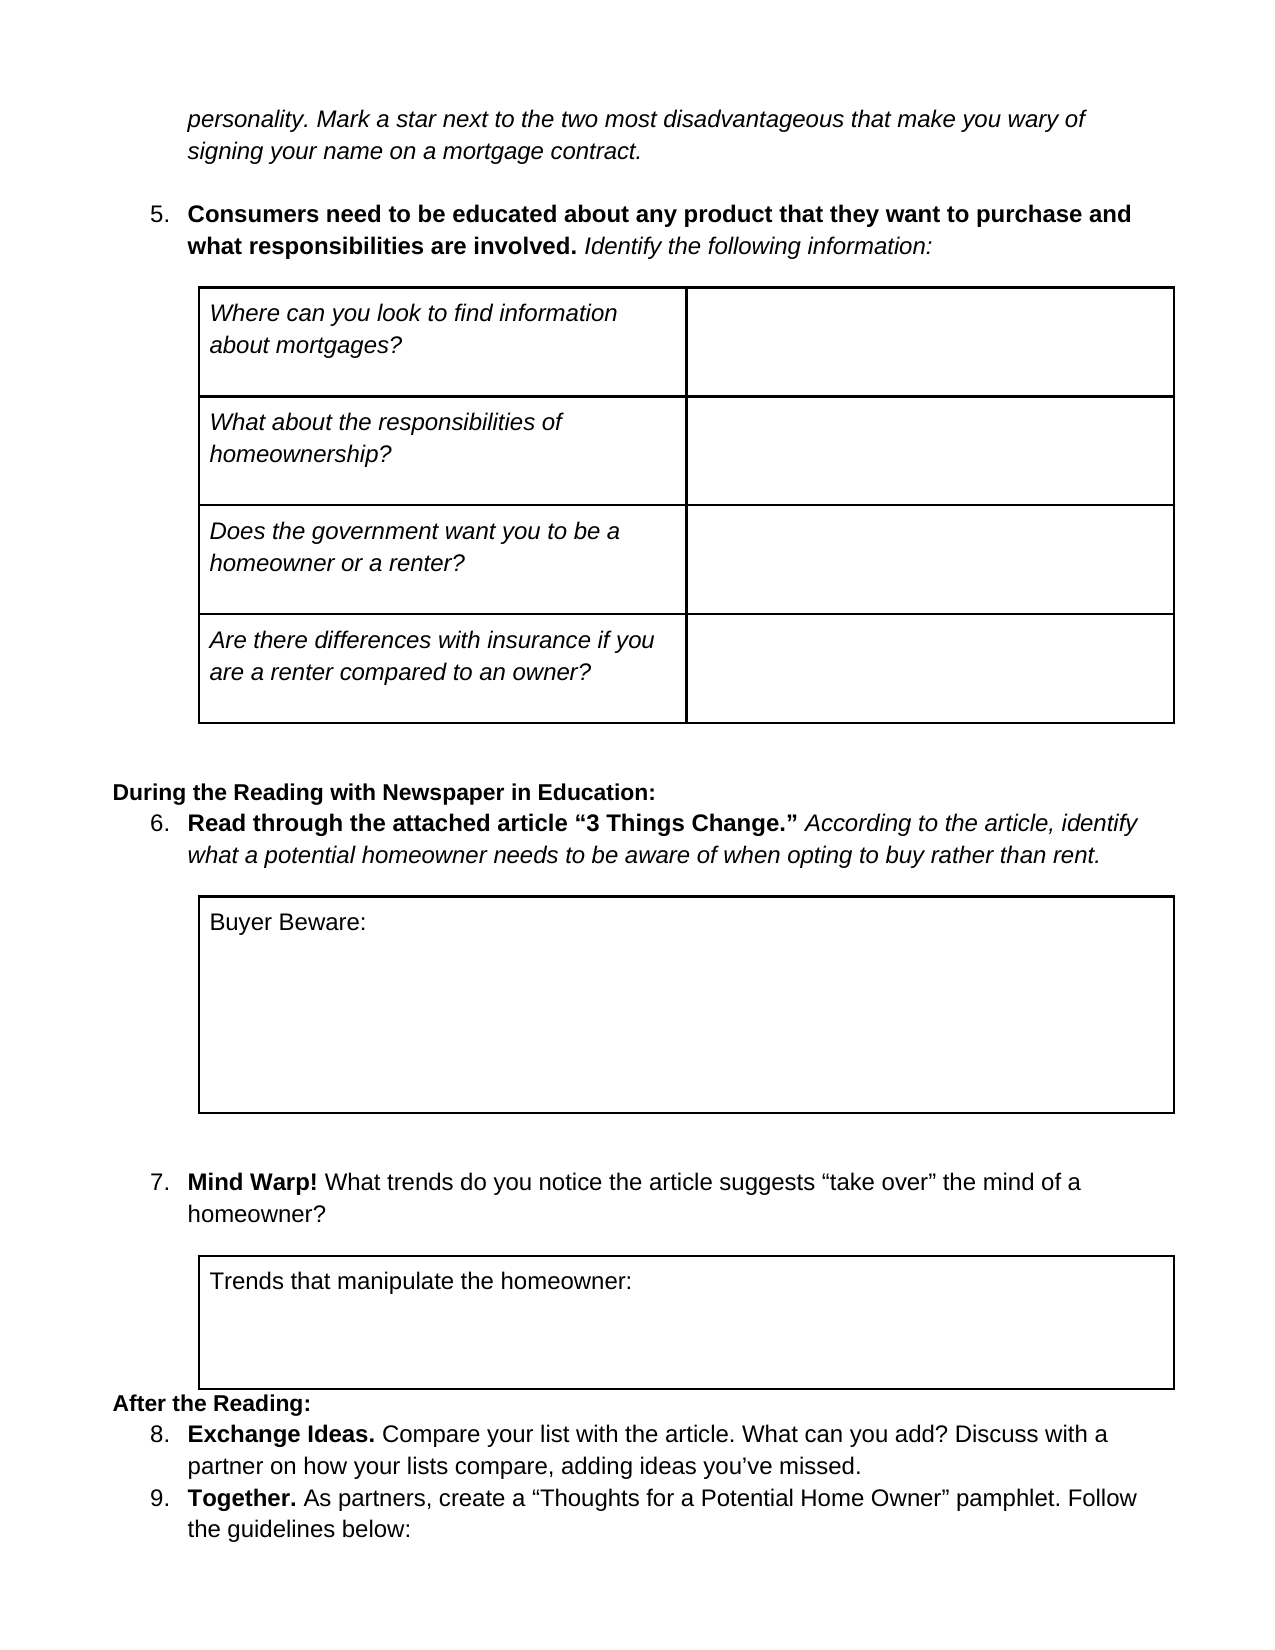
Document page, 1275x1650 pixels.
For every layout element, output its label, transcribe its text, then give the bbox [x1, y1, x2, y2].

list Exchange Ideas. Compare your list with the article. What can you add? Discuss with a partner on how your lists compare, adding ideas you’ve missed. [150, 1420, 1162, 1479]
list Together. As partners, create a “Thoughts for a Potential Home Owner” pamphlet. Follow the guidelines below: [150, 1483, 1162, 1543]
table_header Buyer Beware: [200, 898, 1173, 1112]
table_cell What about the responsibilities of homeownership? [200, 398, 685, 504]
list Read through the attached article “3 Things Change.” According to the article, identify what a potential homeowner needs to be aware of when opting to buy rather than rent. [150, 809, 1162, 868]
table_cell [688, 398, 1173, 504]
table_header Trends that manipulate the homeowner: [200, 1257, 1173, 1388]
table_cell Does the government want you to be a homeowner or a renter? [200, 506, 685, 613]
table_header [688, 289, 1173, 395]
table_cell [688, 615, 1173, 722]
table_cell [688, 506, 1173, 613]
list Consumers need to be educated about any product that they want to purchase and what responsibilities are involved. Identify the following information: [150, 200, 1162, 259]
table_cell Are there differences with insurance if you are a renter compared to an owner? [200, 615, 685, 722]
table_header Where can you look to find information about mortgages? [200, 289, 685, 395]
text After the Reading: [112, 1390, 1162, 1416]
list Mind Warp! What trends do you notice the article suggests “take over” the mind of a homeowner? [150, 1168, 1162, 1227]
text During the Reading with Newspaper in Education: [112, 779, 1162, 805]
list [150, 105, 1162, 164]
